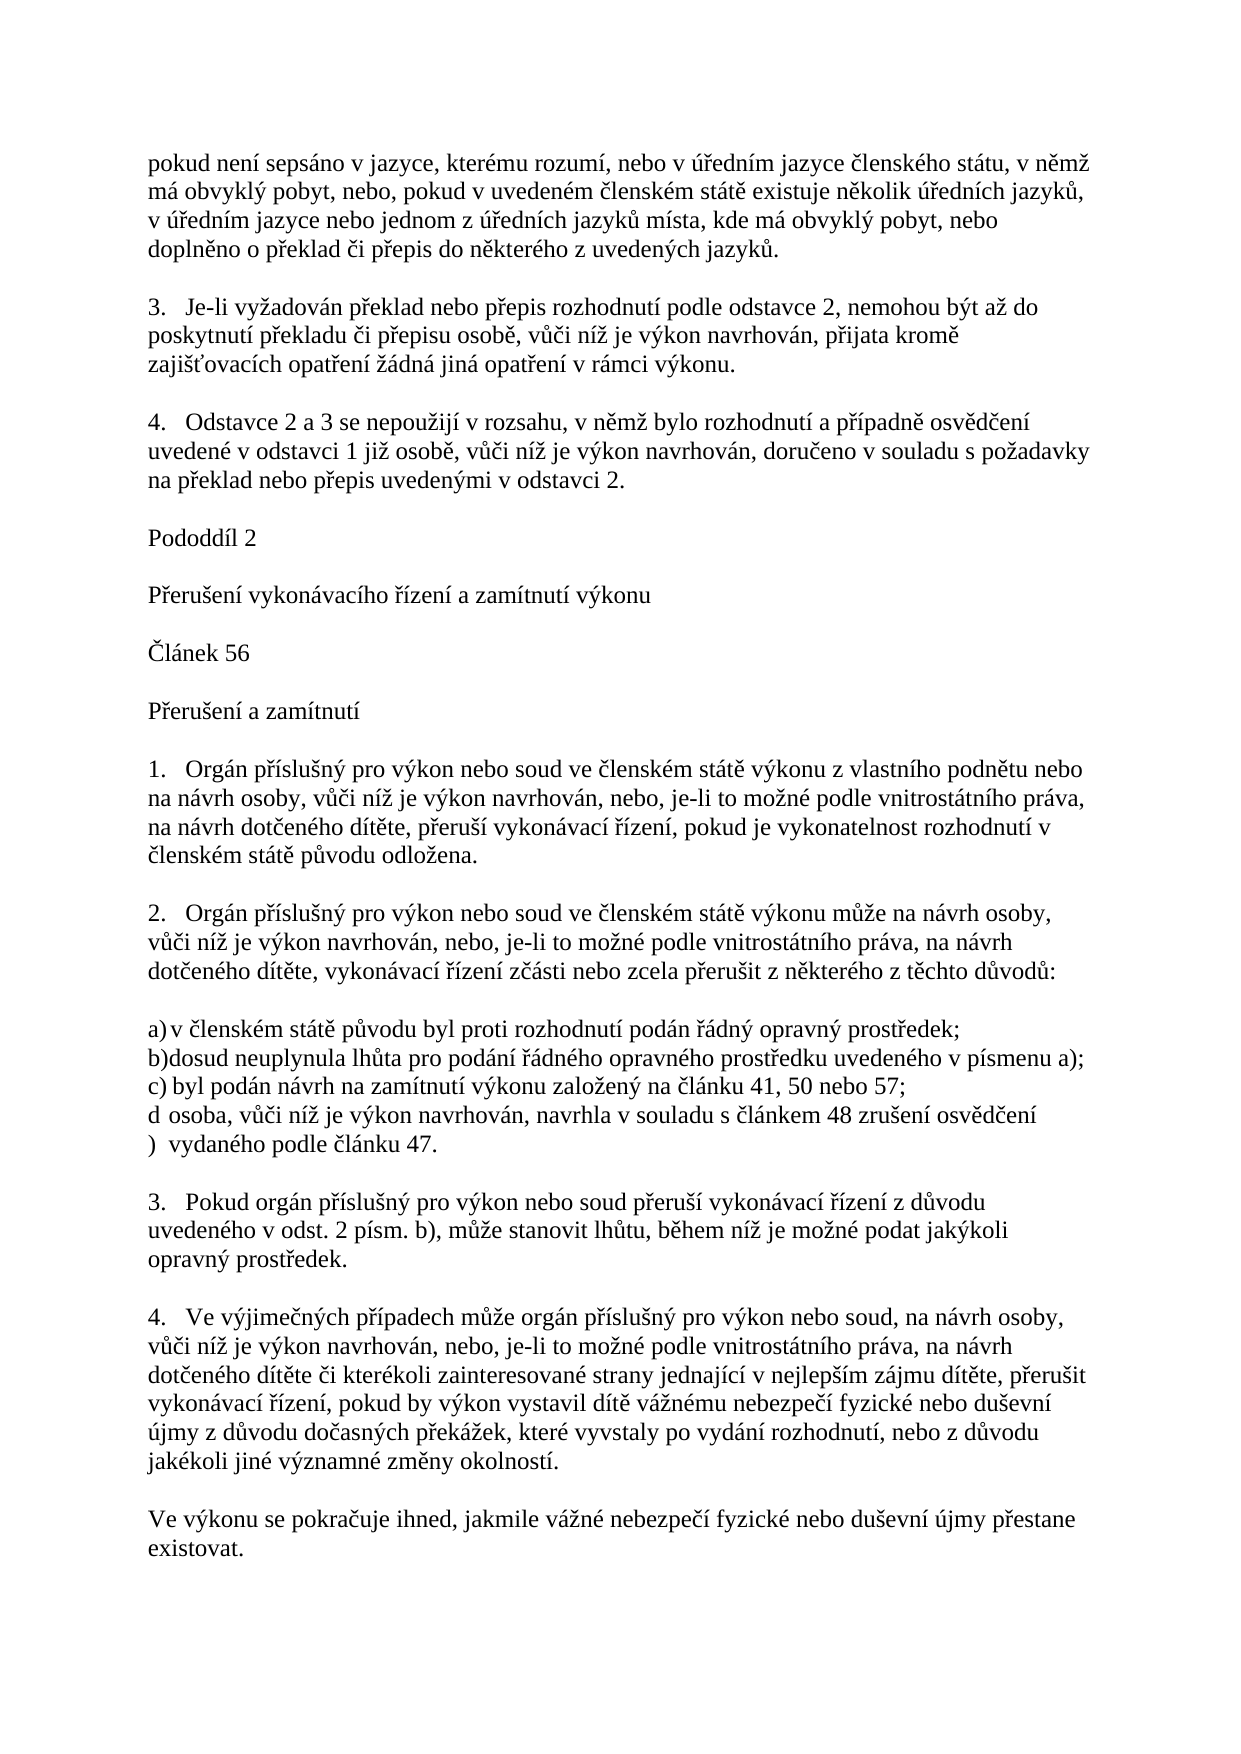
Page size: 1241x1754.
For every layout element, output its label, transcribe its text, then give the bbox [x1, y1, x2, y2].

table_header dosud neuplynula lhůta pro podání řádného opravného prostředku uvedeného v písmenu a); [169, 1043, 1093, 1071]
text Přerušení a zamítnutí [148, 696, 1093, 725]
table_header b) [148, 1043, 169, 1071]
table_header d) [148, 1100, 168, 1158]
text 1. Orgán příslušný pro výkon nebo soud ve členském státě výkonu z vlastního podnětu nebo na návrh osoby, vůči níž je výkon navrhován, nebo, je-li to možné podle vnitrostátního práva, na návrh dotčeného dítěte, přeruší vykonávací řízení, pokud je vykonatelnost rozhodnutí v členském státě původu odložena. [148, 754, 1093, 869]
text 4. Odstavce 2 a 3 se nepoužijí v rozsahu, v němž bylo rozhodnutí a případně osvědčení uvedené v odstavci 1 již osobě, vůči níž je výkon navrhován, doručeno v souladu s požadavky na překlad nebo přepis uvedenými v odstavci 2. [148, 407, 1093, 493]
text pokud není sepsáno v jazyce, kterému rozumí, nebo v úředním jazyce členského státu, v němž má obvyklý pobyt, nebo, pokud v uvedeném členském státě existuje několik úředních jazyků, v úředním jazyce nebo jednom z úředních jazyků místa, kde má obvyklý pobyt, nebo doplněno o překlad či přepis do některého z uvedených jazyků. [148, 148, 1093, 263]
text 2. Orgán příslušný pro výkon nebo soud ve členském státě výkonu může na návrh osoby, vůči níž je výkon navrhován, nebo, je-li to možné podle vnitrostátního práva, na návrh dotčeného dítěte, vykonávací řízení zčásti nebo zcela přerušit z některého z těchto důvodů: [148, 898, 1093, 985]
text Pododdíl 2 [148, 523, 1093, 551]
text 4. Ve výjimečných případech může orgán příslušný pro výkon nebo soud, na návrh osoby, vůči níž je výkon navrhován, nebo, je-li to možné podle vnitrostátního práva, na návrh dotčeného dítěte či kterékoli zainteresované strany jednající v nejlepším zájmu dítěte, přerušit vykonávací řízení, pokud by výkon vystavil dítě vážnému nebezpečí fyzické nebo duševní újmy z důvodu dočasných překážek, které vyvstaly po vydání rozhodnutí, nebo z důvodu jakékoli jiné významné změny okolností. [148, 1302, 1093, 1475]
table_header c) [148, 1071, 172, 1100]
table_header v členském státě původu byl proti rozhodnutí podán řádný opravný prostředek; [170, 1014, 1093, 1043]
text Článek 56 [148, 638, 1093, 667]
text Ve výkonu se pokračuje ihned, jakmile vážné nebezpečí fyzické nebo duševní újmy přestane existovat. [148, 1504, 1093, 1561]
text Přerušení vykonávacího řízení a zamítnutí výkonu [148, 581, 1093, 609]
table_header byl podán návrh na zamítnutí výkonu založený na článku 41, 50 nebo 57; [172, 1071, 1093, 1100]
text 3. Je-li vyžadován překlad nebo přepis rozhodnutí podle odstavce 2, nemohou být až do poskytnutí překladu či přepisu osobě, vůči níž je výkon navrhován, přijata kromě zajišťovacích opatření žádná jiná opatření v rámci výkonu. [148, 292, 1093, 378]
table_header a) [148, 1014, 170, 1043]
table_header osoba, vůči níž je výkon navrhován, navrhla v souladu s článkem 48 zrušení osvědčení vydaného podle článku 47. [168, 1100, 1093, 1158]
text 3. Pokud orgán příslušný pro výkon nebo soud přeruší vykonávací řízení z důvodu uvedeného v odst. 2 písm. b), může stanovit lhůtu, během níž je možné podat jakýkoli opravný prostředek. [148, 1187, 1093, 1273]
